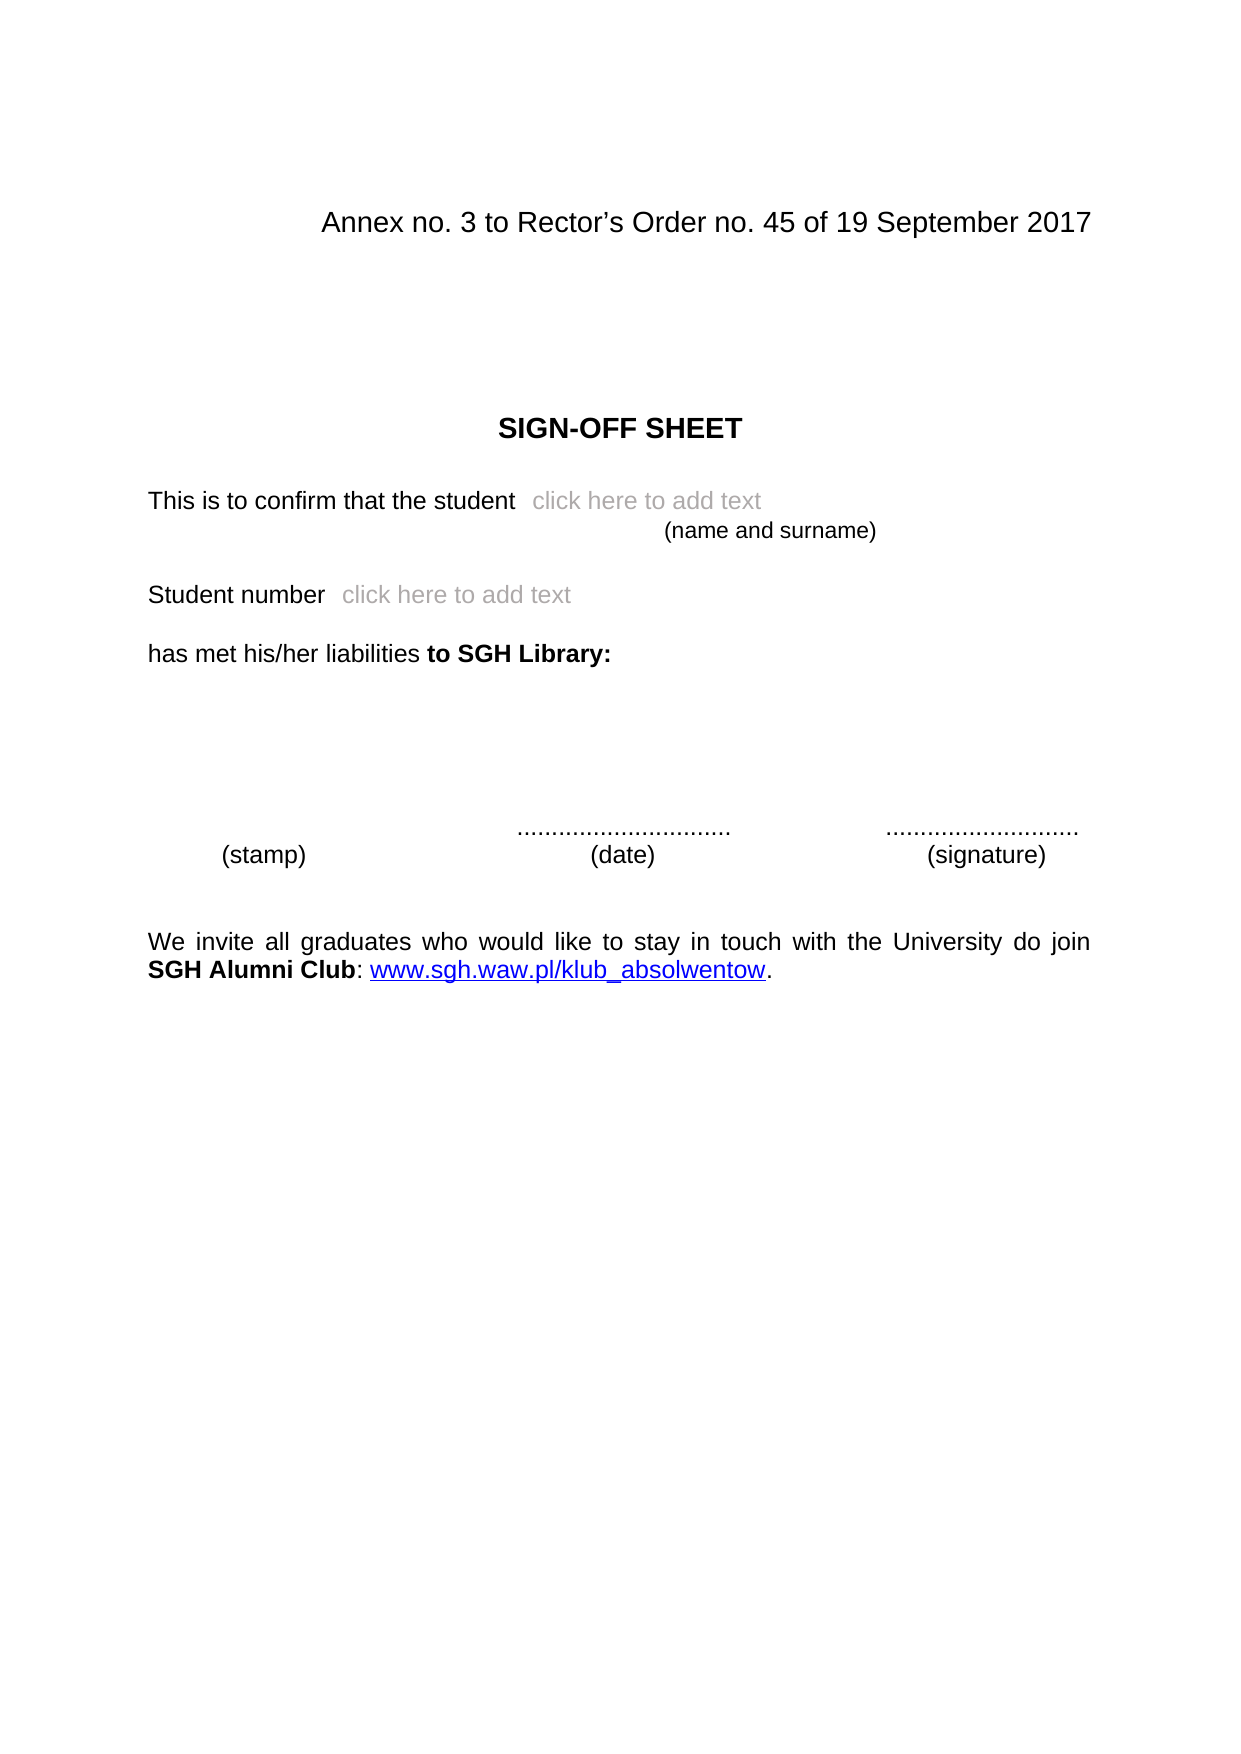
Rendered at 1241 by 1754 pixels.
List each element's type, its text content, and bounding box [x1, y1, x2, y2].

text Student number [148, 572, 1093, 610]
text ............................... ............................ [516, 811, 1093, 840]
text (stamp) (date) (signature) [148, 840, 1093, 869]
text (name and surname) [590, 517, 1093, 543]
text has met his/her liabilities to SGH Library: [148, 639, 1093, 668]
text We invite all graduates who would like to stay in touch with the University do join SGH Alumni Club: www.sgh.waw.pl/klub_absolwentow. [148, 926, 1093, 984]
text This is to confirm that the student [148, 478, 1093, 517]
text Annex no. 3 to Rector’s Order no. 45 of 19 September 2017 [148, 205, 1093, 239]
text SIGN-OFF SHEET [148, 411, 1093, 445]
